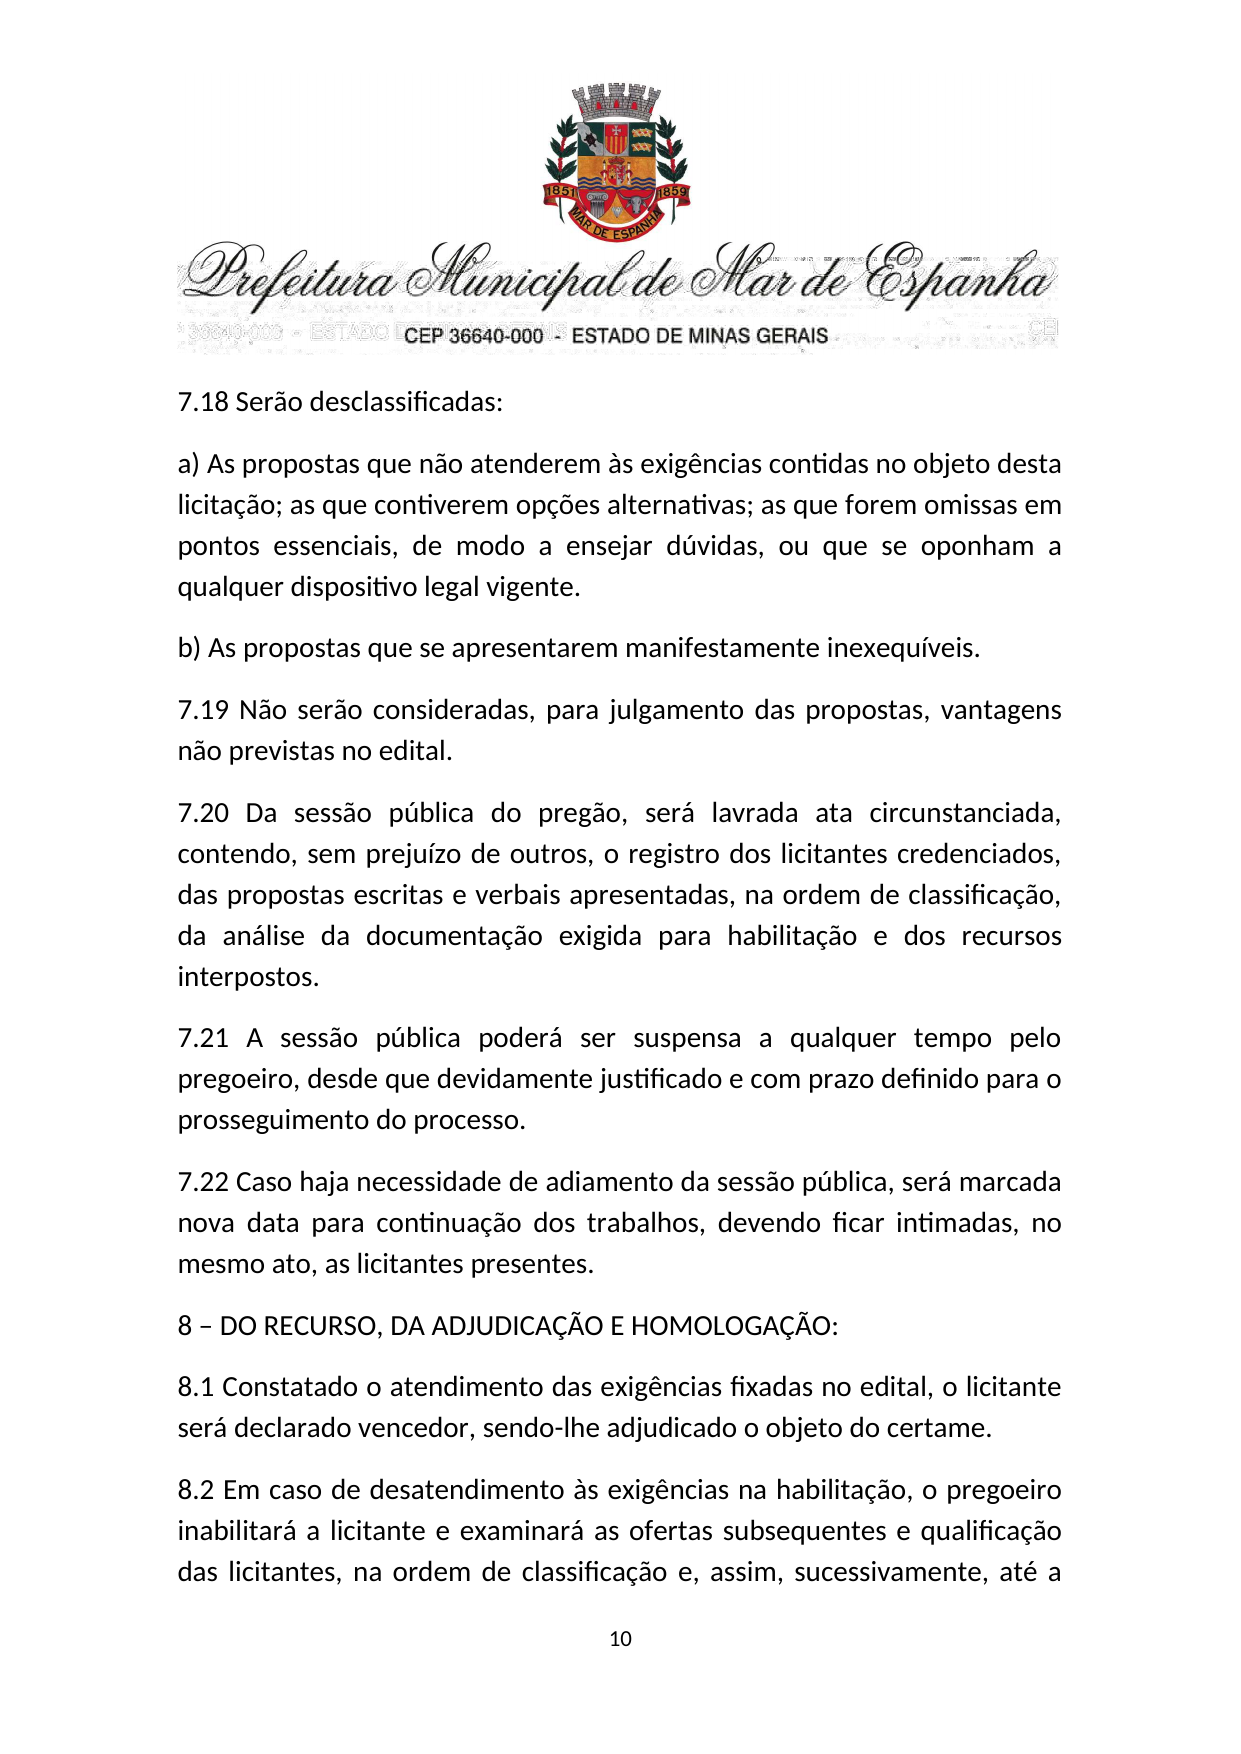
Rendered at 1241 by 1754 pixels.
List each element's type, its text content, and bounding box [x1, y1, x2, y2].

text b) As propostas que se apresentarem manifestamente inexequíveis. [177, 629, 1063, 665]
text 8 – DO RECURSO, DA ADJUDICAÇÃO E HOMOLOGAÇÃO: [177, 1307, 1063, 1342]
text 7.18 Serão desclassificadas: [177, 383, 1063, 419]
text 7.22 Caso haja necessidade de adiamento da sessão pública, será marcada nova data para continuação dos trabalhos, devendo ficar intimadas, no mesmo ato, as licitantes presentes. [177, 1163, 1063, 1281]
text 7.21 A sessão pública poderá ser suspensa a qualquer tempo pelo pregoeiro, desde que devidamente justificado e com prazo definido para o prosseguimento do processo. [177, 1019, 1063, 1137]
text 7.19 Não serão consideradas, para julgamento das propostas, vantagens não previstas no edital. [177, 691, 1063, 768]
text 8.1 Constatado o atendimento das exigências fixadas no edital, o licitante será declarado vencedor, sendo-lhe adjudicado o objeto do certame. [177, 1368, 1063, 1445]
text a) As propostas que não atenderem às exigências contidas no objeto desta licitação; as que contiverem opções alternativas; as que forem omissas em pontos essenciais, de modo a ensejar dúvidas, ou que se oponham a qualquer dispositivo legal vigente. [177, 445, 1063, 603]
text 7.20 Da sessão pública do pregão, será lavrada ata circunstanciada, contendo, sem prejuízo de outros, o registro dos licitantes credenciados, das propostas escritas e verbais apresentadas, na ordem de classificação, da análise da documentação exigida para habilitação e dos recursos interpostos. [177, 794, 1063, 993]
picture [177, 73, 1059, 355]
